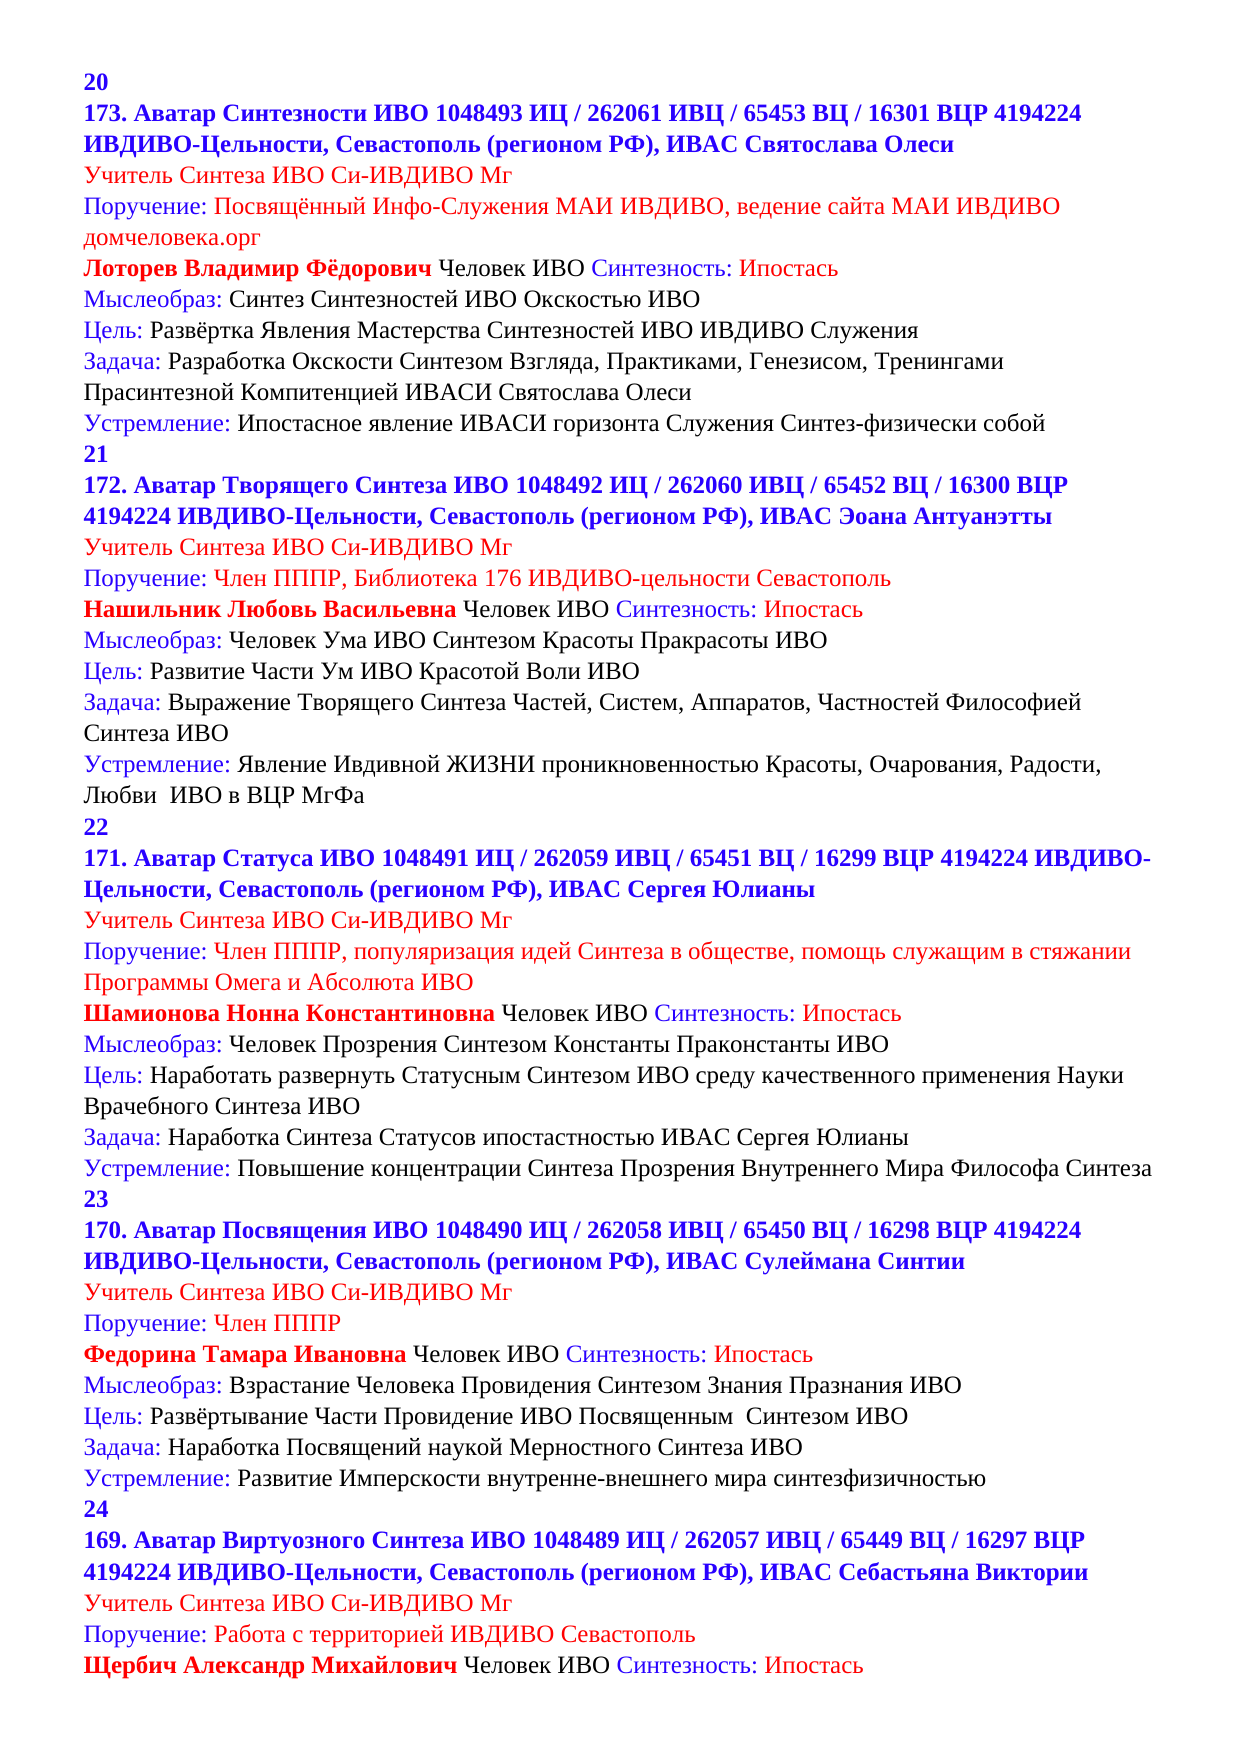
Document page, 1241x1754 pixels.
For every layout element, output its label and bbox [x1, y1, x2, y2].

text [83, 67, 1157, 1678]
